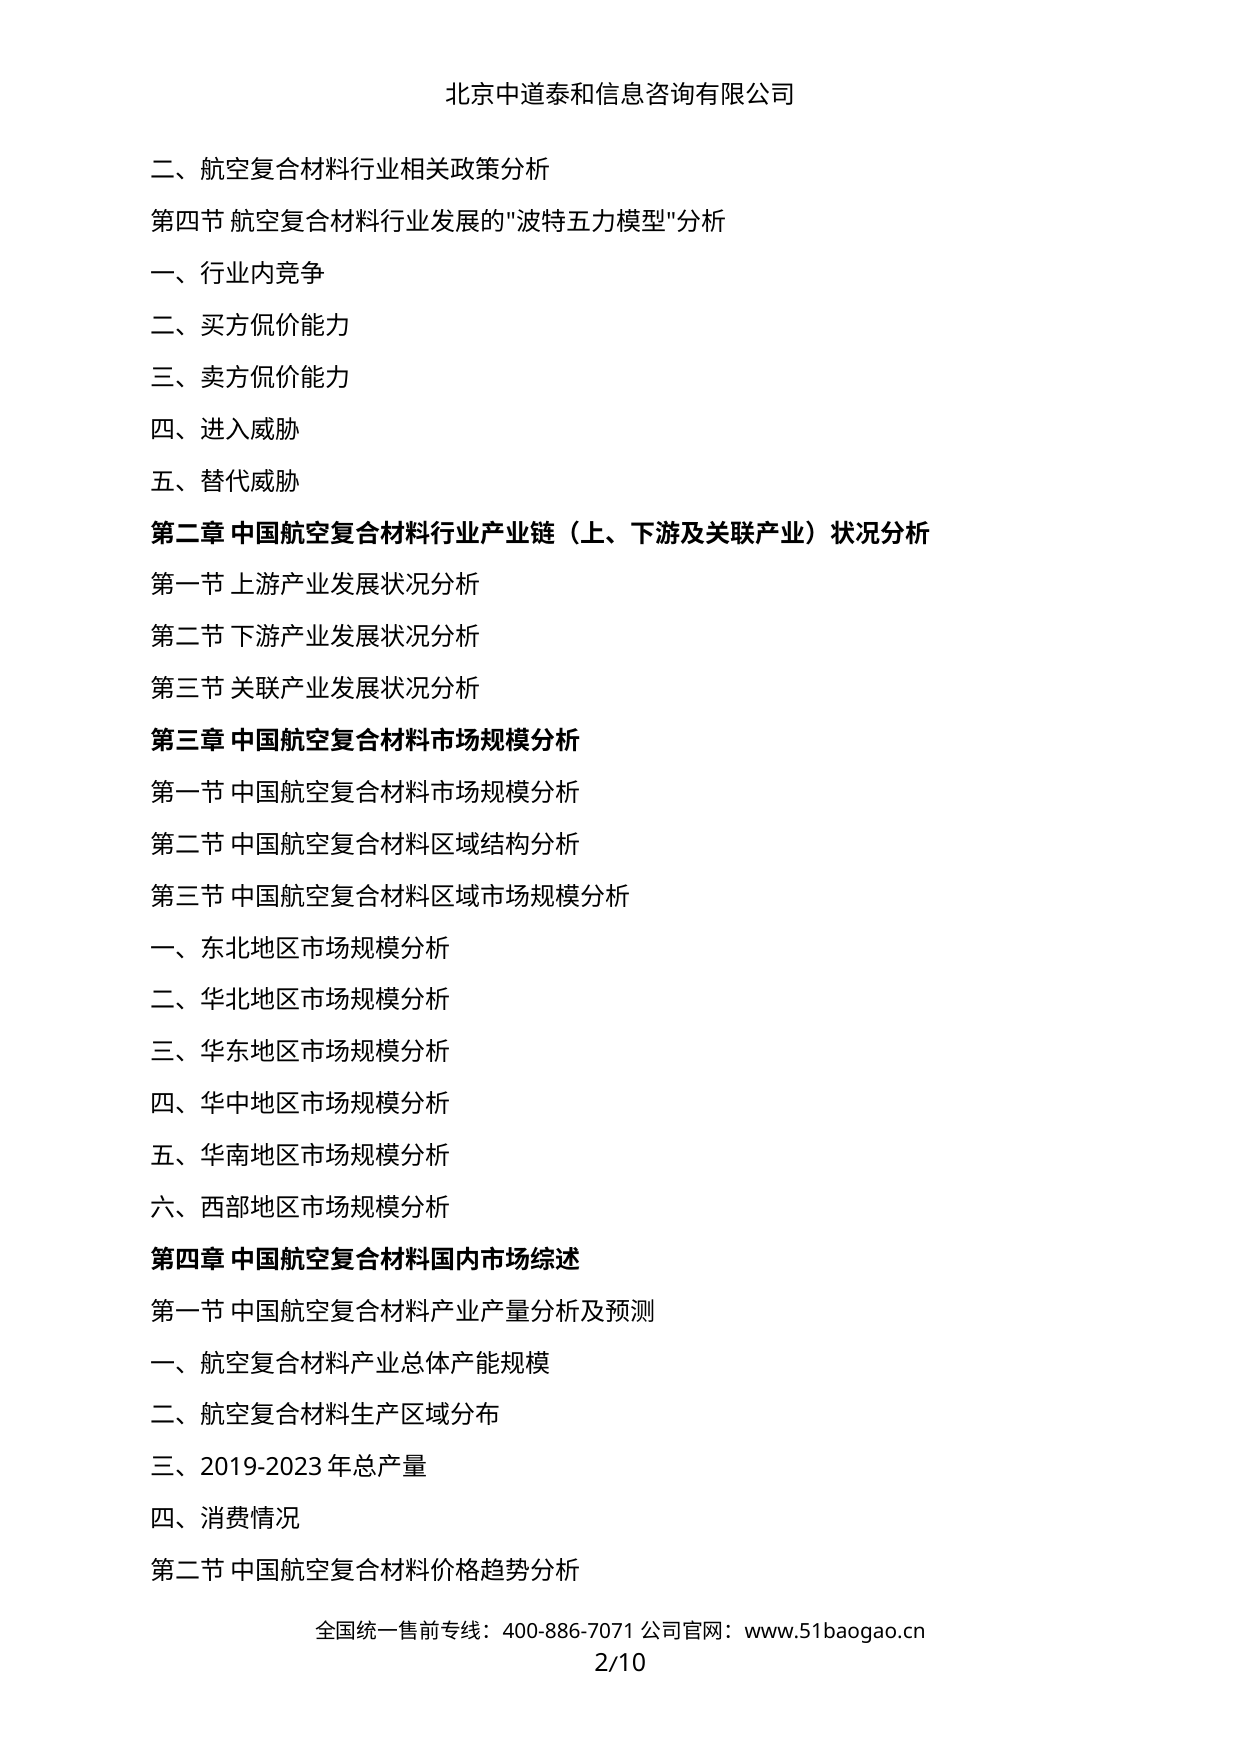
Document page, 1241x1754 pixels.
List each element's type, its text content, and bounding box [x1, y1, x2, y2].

text 四、华中地区市场规模分析 [150, 1084, 1090, 1120]
text 三、2019-2023年总产量 [150, 1447, 1090, 1483]
text 第四节 航空复合材料行业发展的"波特五力模型"分析 [150, 202, 1090, 238]
text 第二章 中国航空复合材料行业产业链（上、下游及关联产业）状况分析 [150, 513, 1090, 549]
text 第三节 关联产业发展状况分析 [150, 669, 1090, 705]
text 五、替代威胁 [150, 461, 1090, 497]
text 四、消费情况 [150, 1499, 1090, 1535]
text 二、航空复合材料行业相关政策分析 [150, 150, 1090, 186]
text 五、华南地区市场规模分析 [150, 1136, 1090, 1172]
text 第二节 中国航空复合材料价格趋势分析 [150, 1551, 1090, 1587]
text 一、东北地区市场规模分析 [150, 928, 1090, 964]
text 三、华东地区市场规模分析 [150, 1032, 1090, 1068]
text 一、航空复合材料产业总体产能规模 [150, 1343, 1090, 1379]
text 第三章 中国航空复合材料市场规模分析 [150, 721, 1090, 757]
text 六、西部地区市场规模分析 [150, 1187, 1090, 1224]
text 二、航空复合材料生产区域分布 [150, 1395, 1090, 1431]
text 第二节 中国航空复合材料区域结构分析 [150, 824, 1090, 861]
text 第三节 中国航空复合材料区域市场规模分析 [150, 876, 1090, 912]
text 三、卖方侃价能力 [150, 357, 1090, 394]
text 四、进入威胁 [150, 409, 1090, 446]
text 第一节 中国航空复合材料产业产量分析及预测 [150, 1291, 1090, 1327]
text 二、买方侃价能力 [150, 306, 1090, 342]
text 二、华北地区市场规模分析 [150, 980, 1090, 1016]
text 第二节 下游产业发展状况分析 [150, 617, 1090, 653]
text 第四章 中国航空复合材料国内市场综述 [150, 1239, 1090, 1276]
text 第一节 上游产业发展状况分析 [150, 565, 1090, 601]
text 第一节 中国航空复合材料市场规模分析 [150, 772, 1090, 809]
text 一、行业内竞争 [150, 254, 1090, 290]
